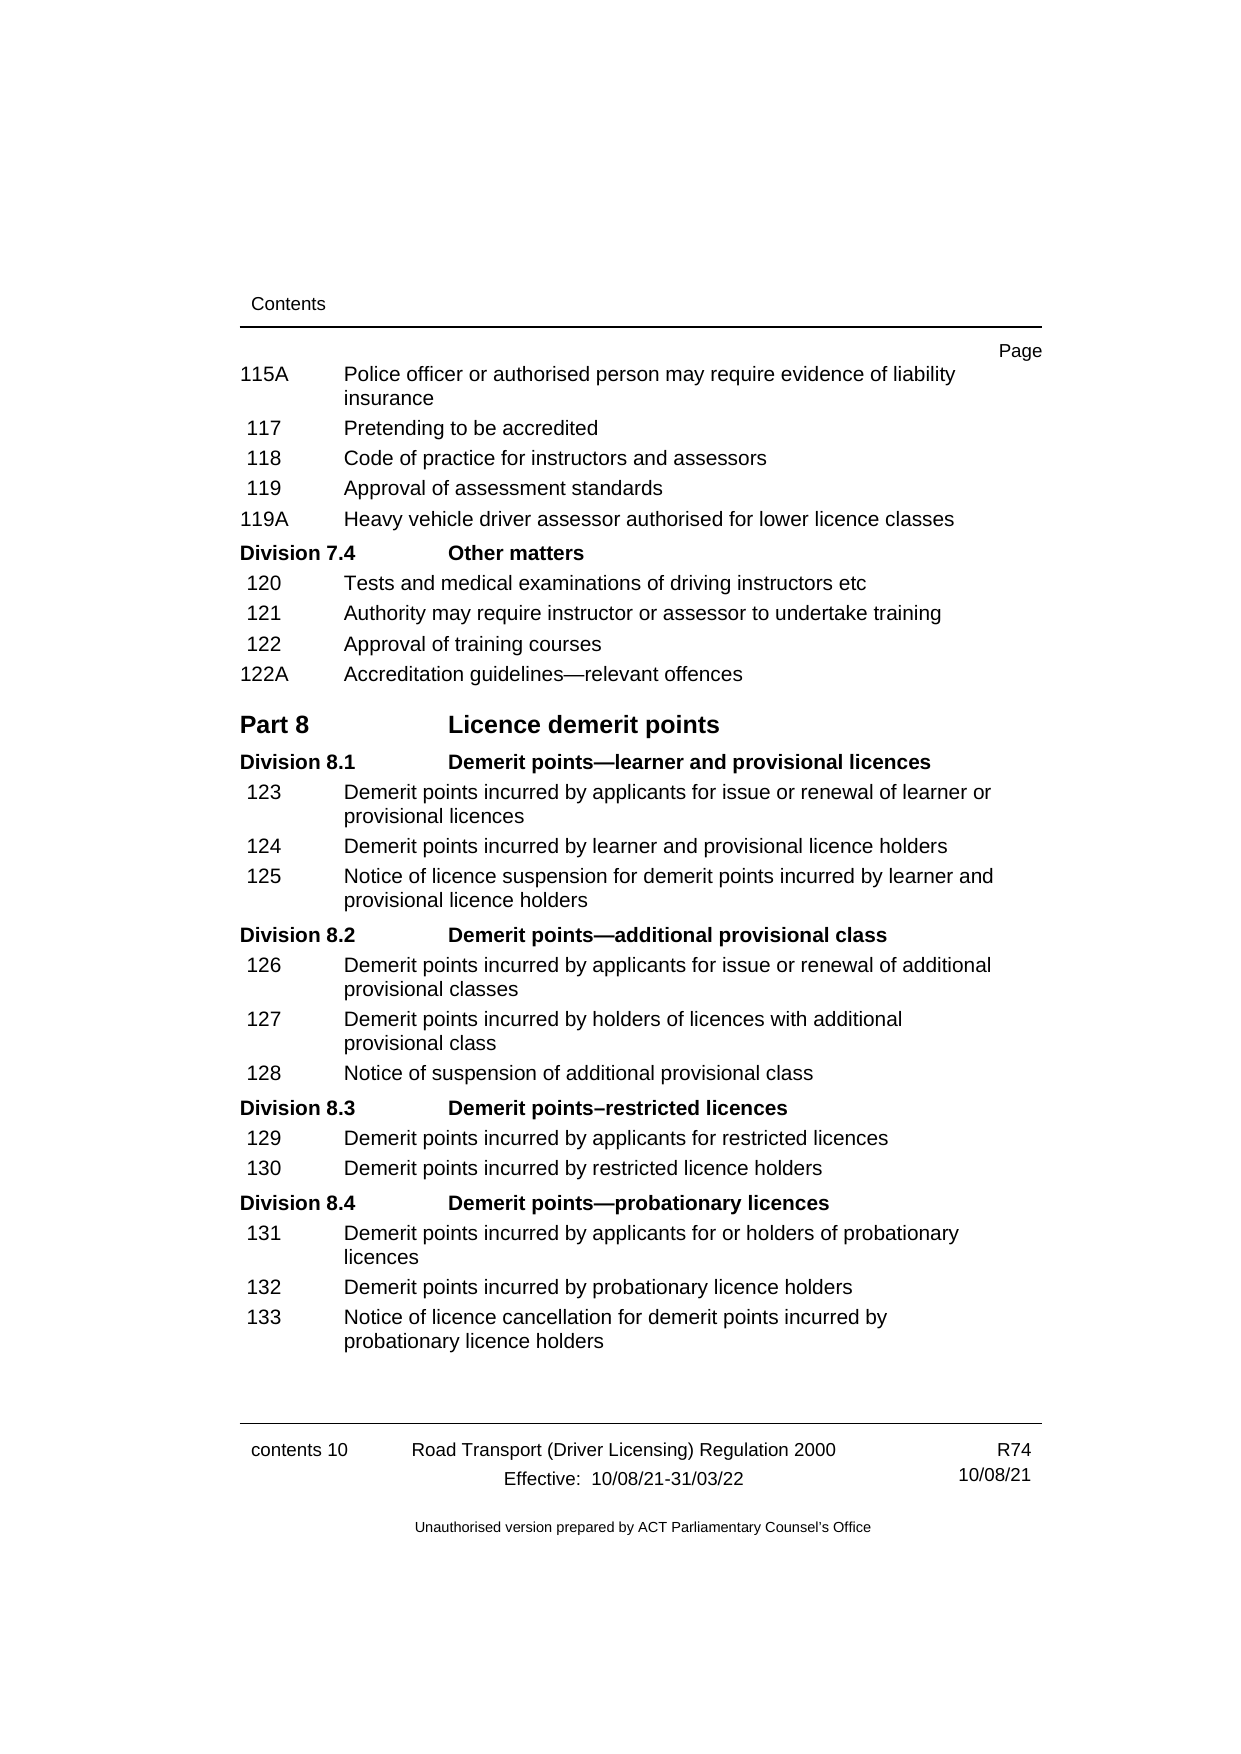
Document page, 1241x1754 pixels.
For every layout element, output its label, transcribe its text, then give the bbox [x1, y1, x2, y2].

text 122 Approval of training courses 181 [239, 631, 996, 655]
text 124 Demerit points incurred by learner and provisional licence holders 184 [239, 834, 996, 858]
text 126 Demerit points incurred by applicants for issue or renewal of additional provisional classes 186 [239, 953, 996, 1001]
text Division 7.4 Other matters 179 [239, 541, 996, 565]
text 129 Demerit points incurred by applicants for restricted licences 190 [239, 1126, 996, 1150]
text 128 Notice of suspension of additional provisional class 189 [239, 1061, 996, 1085]
text Division 8.2 Demerit points—additional provisional class 186 [239, 923, 996, 947]
text 117 Pretending to be accredited 177 [239, 416, 996, 440]
text Division 8.1 Demerit points—learner and provisional licences 183 [239, 750, 996, 774]
text 132 Demerit points incurred by probationary licence holders 193 [239, 1275, 996, 1299]
text 120 Tests and medical examinations of driving instructors etc 179 [239, 571, 996, 595]
text 118 Code of practice for instructors and assessors 177 [239, 446, 996, 470]
text 119A Heavy vehicle driver assessor authorised for lower licence classes 179 [239, 506, 996, 530]
text 133 Notice of licence cancellation for demerit points incurred by probationary licence holders 194 [239, 1305, 996, 1353]
text 123 Demerit points incurred by applicants for issue or renewal of learner or provisional licences 183 [239, 780, 996, 828]
text 130 Demerit points incurred by restricted licence holders 190 [239, 1156, 996, 1180]
text 122A Accreditation guidelines—relevant offences 181 [239, 662, 996, 686]
text 131 Demerit points incurred by applicants for or holders of probationary licences 192 [239, 1221, 996, 1268]
text 127 Demerit points incurred by holders of licences with additional provisional class 188 [239, 1007, 996, 1055]
text Division 8.3 Demerit points–restricted licences 190 [239, 1096, 996, 1119]
text 121 Authority may require instructor or assessor to undertake training 180 [239, 601, 996, 625]
text 125 Notice of licence suspension for demerit points incurred by learner and provisional licence holders 185 [239, 864, 996, 912]
text 115A Police officer or authorised person may require evidence of liability insurance 176 [239, 362, 996, 409]
text 119 Approval of assessment standards 178 [239, 476, 996, 500]
text Division 8.4 Demerit points—probationary licences 192 [239, 1190, 996, 1214]
text Part 8 Licence demerit points 183 [239, 711, 996, 739]
